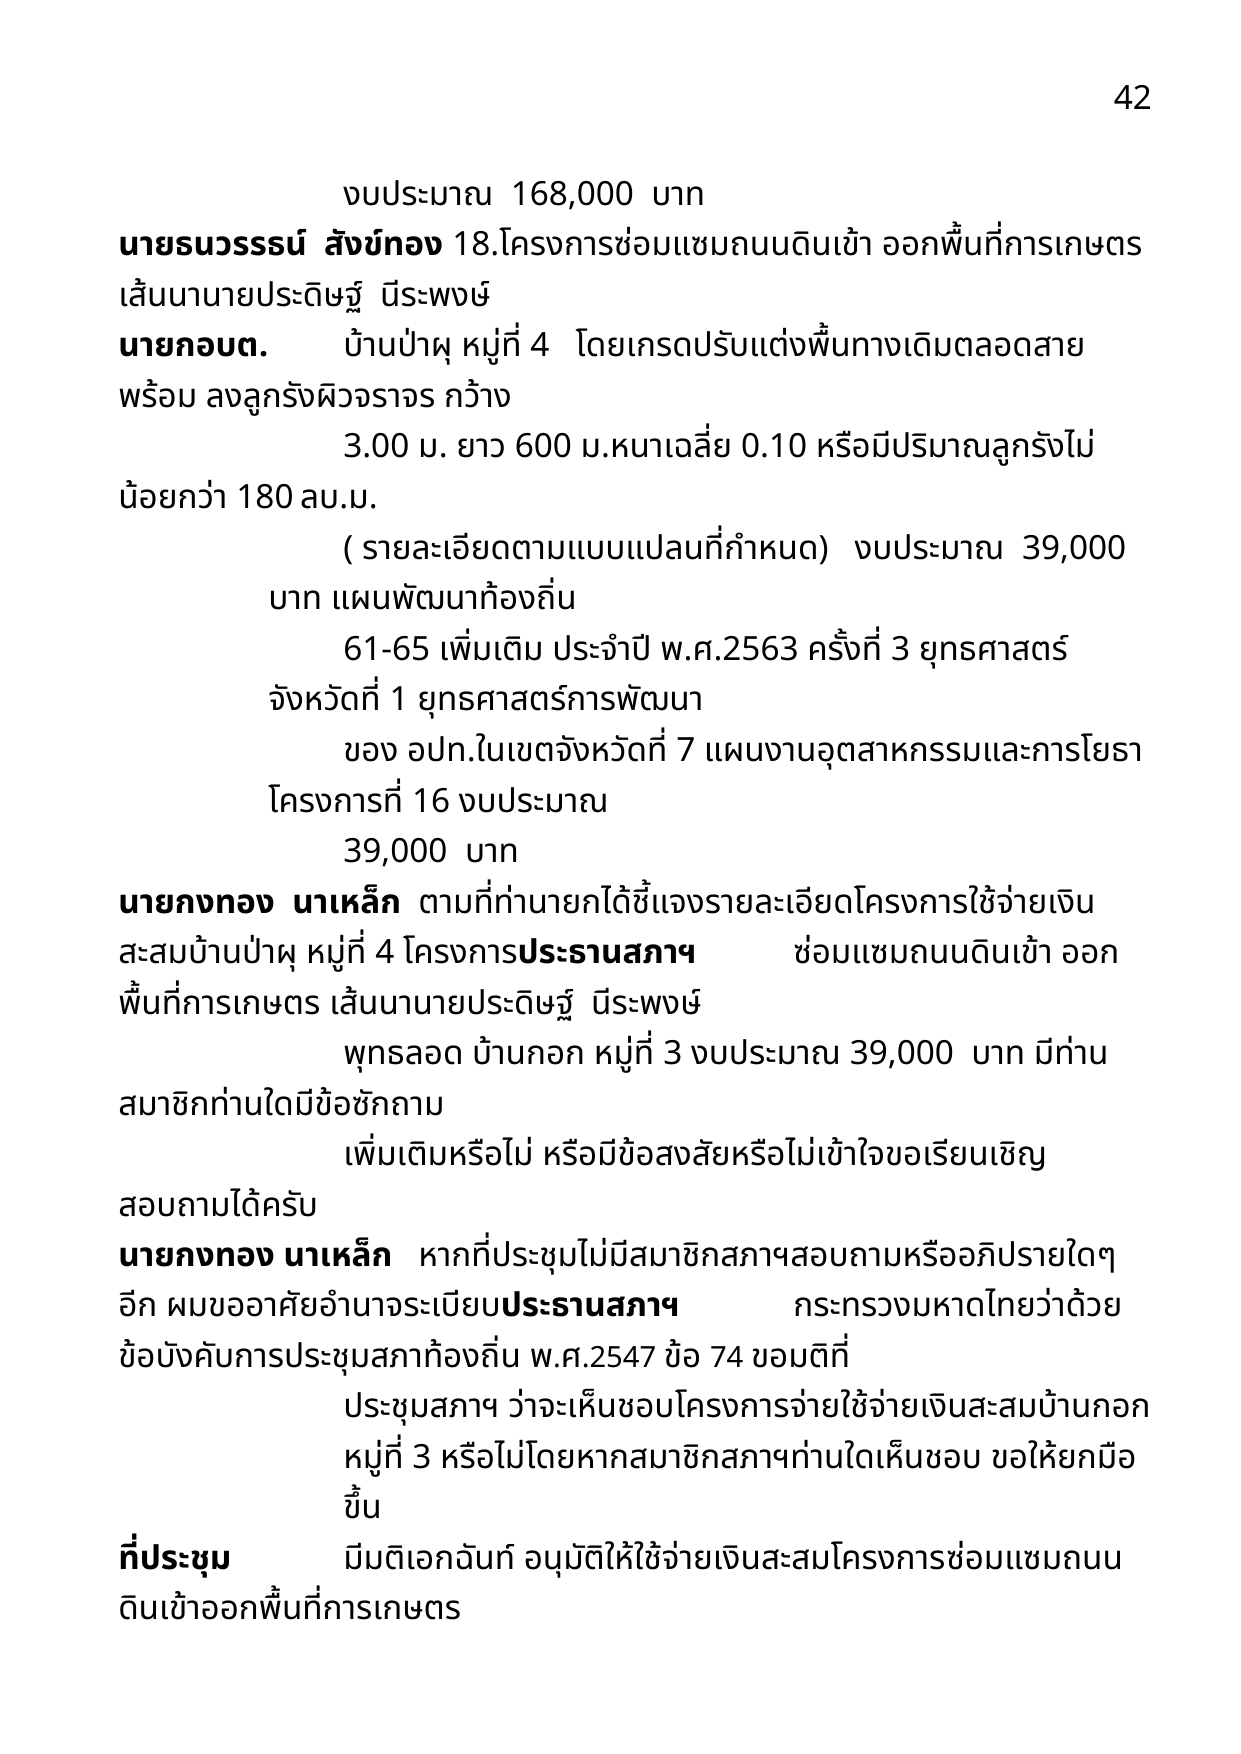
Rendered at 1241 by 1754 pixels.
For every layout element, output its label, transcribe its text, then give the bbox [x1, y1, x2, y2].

text นายกงทอง นาเหล็ก ตามที่ท่านายกได้ชี้แจงรายละเอียดโครงการใช้จ่ายเงินสะสมบ้านป่าผุ หมู่ที่ 4 โครงการประธานสภาฯ ซ่อมแซมถนนดินเข้า ออกพื้นที่การเกษตร เส้นนานายประดิษฐ์ นีระพงษ์ [118, 878, 1152, 1029]
text นายกงทอง นาเหล็ก หากที่ประชุมไม่มีสมาชิกสภาฯสอบถามหรืออภิปรายใดๆอีก ผมขออาศัยอำนาจระเบียบประธานสภาฯ กระทรวงมหาดไทยว่าด้วยข้อบังคับการประชุมสภาท้องถิ่น พ.ศ.2547 ข้อ 74 ขอมติที่ [118, 1231, 1152, 1382]
text ของ อปท.ในเขตจังหวัดที่ 7 แผนงานอุตสาหกรรมและการโยธา โครงการที่ 16 งบประมาณ [268, 726, 1152, 827]
text ประชุมสภาฯ ว่าจะเห็นชอบโครงการจ่ายใช้จ่ายเงินสะสมบ้านกอก หมู่ที่ 3 หรือไม่โดยหากสมาชิกสภาฯท่านใดเห็นชอบ ขอให้ยกมือขึ้น [343, 1382, 1152, 1534]
text ที่ประชุม มีมติเอกฉันท์ อนุมัติให้ใช้จ่ายเงินสะสมโครงการซ่อมแซมถนนดินเข้าออกพื้นที่การเกษตร [118, 1534, 1152, 1634]
text เพิ่มเติมหรือไม่ หรือมีข้อสงสัยหรือไม่เข้าใจขอเรียนเชิญสอบถามได้ครับ [118, 1130, 1152, 1231]
text งบประมาณ 168,000 บาท [118, 169, 1152, 220]
text นายธนวรรธน์ สังข์ทอง 18.โครงการซ่อมแซมถนนดินเข้า ออกพื้นที่การเกษตร เส้นนานายประดิษฐ์ นีระพงษ์ [118, 220, 1152, 321]
text 39,000 บาท [268, 827, 1152, 878]
text พุทธลอด บ้านกอก หมู่ที่ 3 งบประมาณ 39,000 บาท มีท่านสมาชิกท่านใดมีข้อซักถาม [118, 1029, 1152, 1130]
text 3.00 ม. ยาว 600 ม.หนาเฉลี่ย 0.10 หรือมีปริมาณลูกรังไม่น้อยกว่า 180ลบ.ม. [118, 422, 1152, 523]
text นายกอบต. บ้านป่าผุ หมู่ที่ 4 โดยเกรดปรับแต่งพื้นทางเดิมตลอดสาย พร้อม ลงลูกรังผิวจราจร กว้าง [118, 321, 1152, 422]
text ( รายละเอียดตามแบบแปลนที่กำหนด) งบประมาณ 39,000 บาท แผนพัฒนาท้องถิ่น [268, 523, 1152, 624]
text 61-65 เพิ่มเติม ประจำปี พ.ศ.2563 ครั้งที่ 3 ยุทธศาสตร์จังหวัดที่ 1 ยุทธศาสตร์การพัฒนา [268, 624, 1152, 726]
